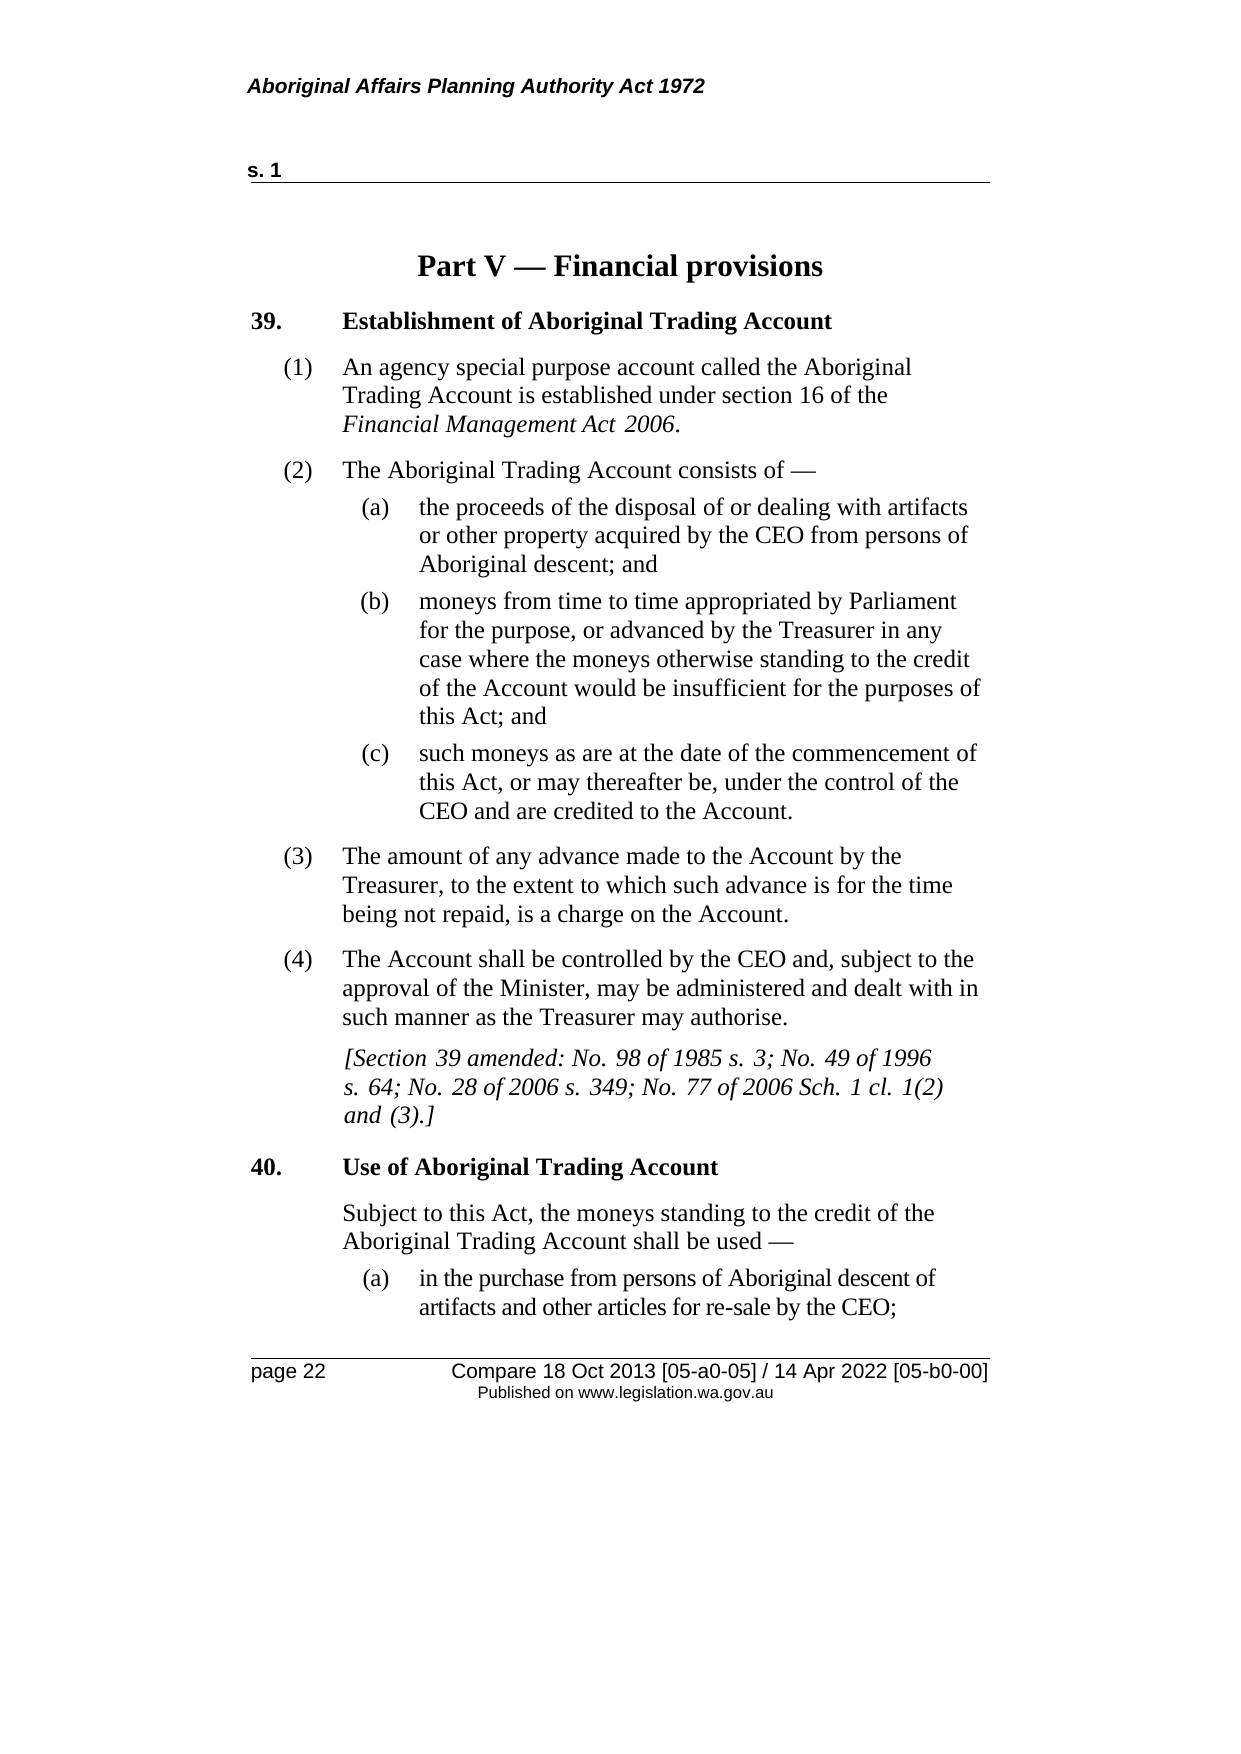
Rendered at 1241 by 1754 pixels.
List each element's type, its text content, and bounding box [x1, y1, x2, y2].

text (1) An agency special purpose account called the Aboriginal Trading Account is established under section 16 of the Financial Management Act 2006. [251, 352, 990, 438]
subtitle Part V — Financial provisions [251, 247, 990, 283]
subtitle 39. Establishment of Aboriginal Trading Account [251, 306, 990, 335]
text (4) The Account shall be controlled by the CEO and, subject to the approval of the Minister, may be administered and dealt with in such manner as the Treasurer may authorise. [251, 944, 990, 1031]
subtitle 40. Use of Aboriginal Trading Account [251, 1152, 990, 1181]
text (3) The amount of any advance made to the Account by the Treasurer, to the extent to which such advance is for the time being not repaid, is a charge on the Account. [251, 841, 990, 928]
text (a) the proceeds of the disposal of or dealing with artifacts or other property acquired by the CEO from persons of Aboriginal descent; and [251, 492, 990, 578]
text (2) The Aboriginal Trading Account consists of — [251, 455, 990, 483]
text Subject to this Act, the moneys standing to the credit of the Aboriginal Trading Account shall be used — [251, 1198, 990, 1255]
text (a) in the purchase from persons of Aboriginal descent of artifacts and other articles for re-sale by the CEO; [251, 1263, 990, 1321]
text [Section 39 amended: No. 98 of 1985 s. 3; No. 49 of 1996 s. 64; No. 28 of 2006 s. 349; No. 77 of 2006 Sch. 1 cl. 1(2) and (3).] [251, 1043, 990, 1129]
text (c) such moneys as are at the date of the commencement of this Act, or may thereafter be, under the control of the CEO and are credited to the Account. [251, 738, 990, 825]
text (b) moneys from time to time appropriated by Parliament for the purpose, or advanced by the Treasurer in any case where the moneys otherwise standing to the credit of the Account would be insufficient for the purposes of this Act; and [251, 586, 990, 730]
